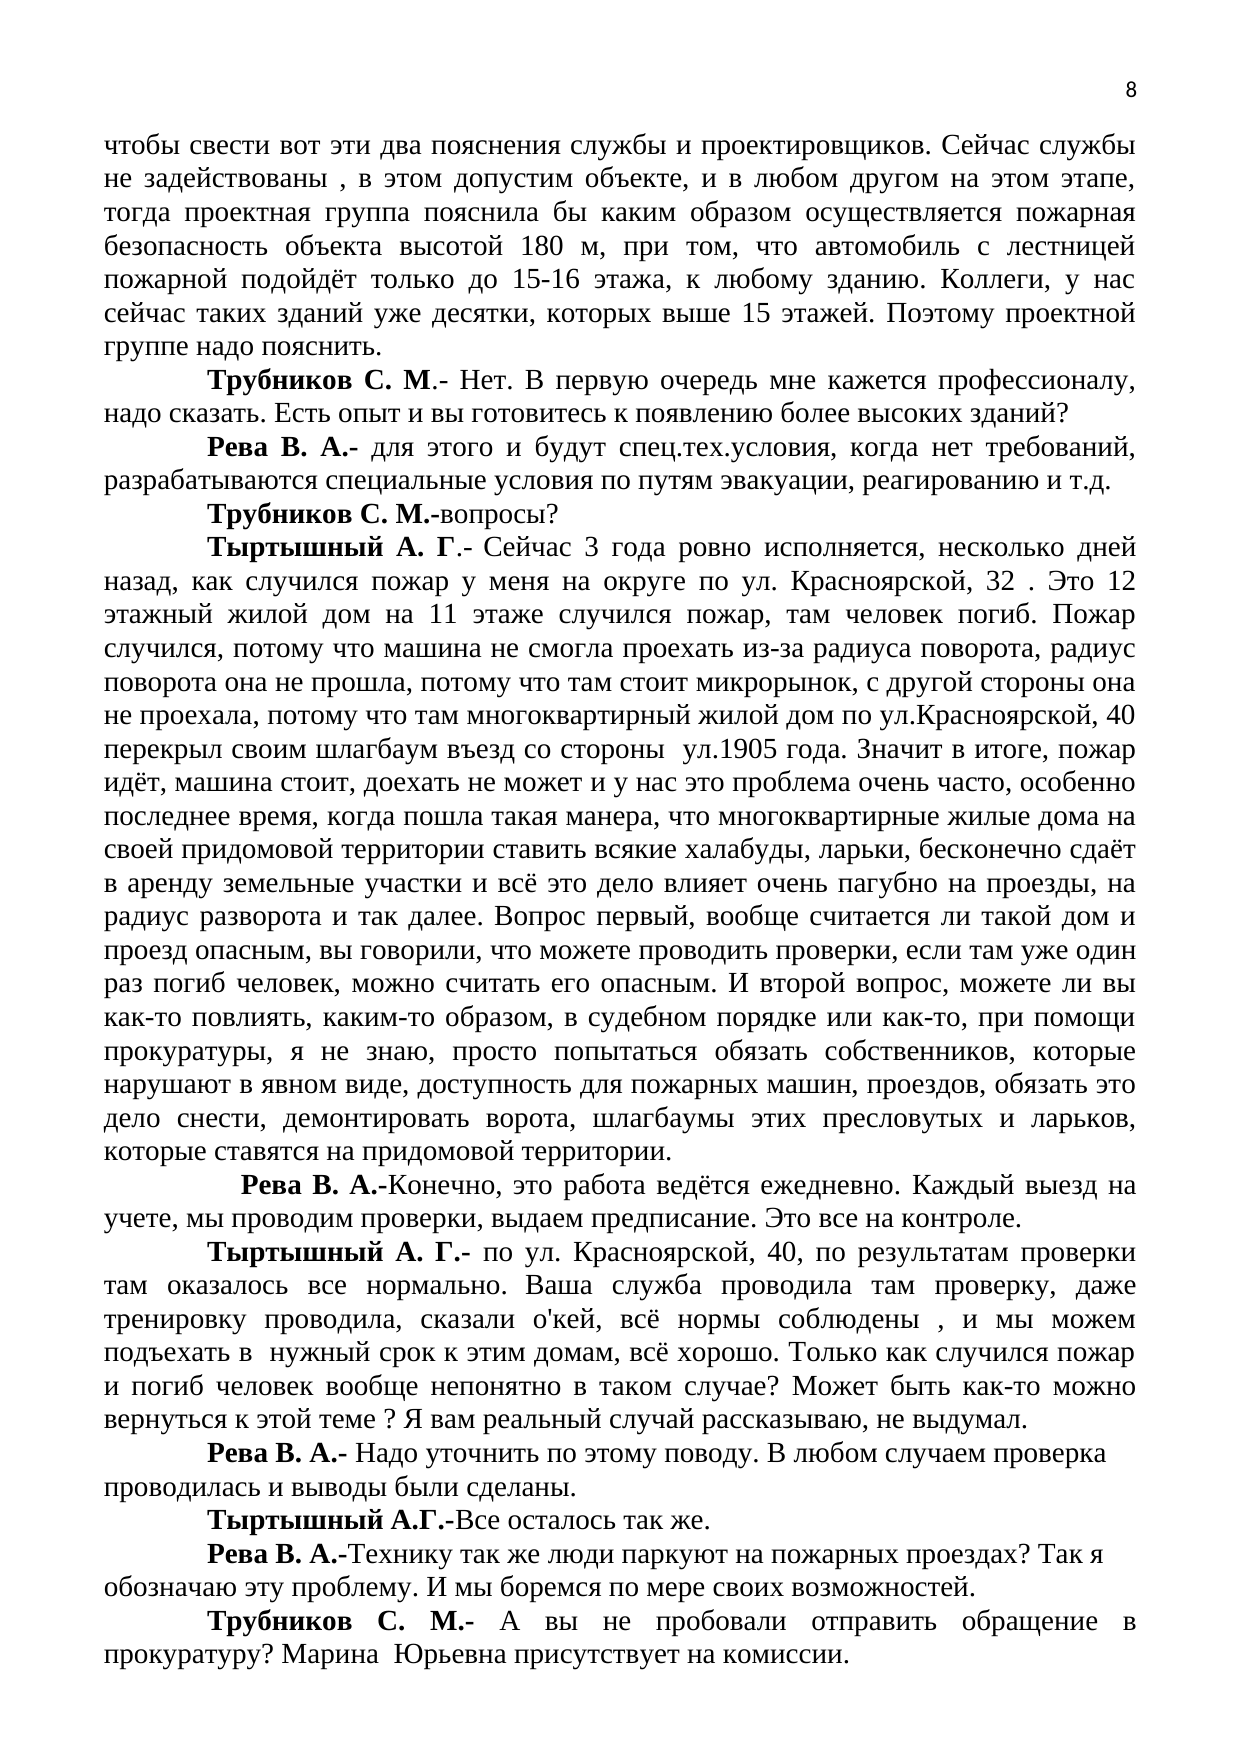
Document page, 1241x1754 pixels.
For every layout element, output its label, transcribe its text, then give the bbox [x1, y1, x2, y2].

text Рева В. А.-Конечно, это работа ведётся ежедневно. Каждый выезд на учете, мы проводим проверки, выдаем предписание. Это все на контроле. [103, 1167, 1137, 1234]
text Рева В. А.-Технику так же люди паркуют на пожарных проездах? Так я обозначаю эту проблему. И мы боремся по мере своих возможностей. [103, 1536, 1137, 1603]
text Трубников С. М.-вопросы? [103, 496, 1137, 529]
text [103, 127, 1137, 362]
text Тыртышный А. Г.- по ул. Красноярской, 40, по результатам проверки там оказалось все нормально. Ваша служба проводила там проверку, даже тренировку проводила, сказали о'кей, всё нормы соблюдены , и мы можем подъехать в нужный срок к этим домам, всё хорошо. Только как случился пожар и погиб человек вообще непонятно в таком случае? Может быть как-то можно вернуться к этой теме ? Я вам реальный случай рассказываю, не выдумал. [103, 1234, 1137, 1435]
text Тыртышный А. Г.- Сейчас 3 года ровно исполняется, несколько дней назад, как случился пожар у меня на округе по ул. Красноярской, 32 . Это 12 этажный жилой дом на 11 этаже случился пожар, там человек погиб. Пожар случился, потому что машина не смогла проехать из-за радиуса поворота, радиус поворота она не прошла, потому что там стоит микрорынок, с другой стороны она не проехала, потому что там многоквартирный жилой дом по ул.Красноярской, 40 перекрыл своим шлагбаум въезд со стороны ул.1905 года. Значит в итоге, пожар идёт, машина стоит, доехать не может и у нас это проблема очень часто, особенно последнее время, когда пошла такая манера, что многоквартирные жилые дома на своей придомовой территории ставить всякие халабуды, ларьки, бесконечно сдаёт в аренду земельные участки и всё это дело влияет очень пагубно на проезды, на радиус разворота и так далее. Вопрос первый, вообще считается ли такой дом и проезд опасным, вы говорили, что можете проводить проверки, если там уже один раз погиб человек, можно считать его опасным. И второй вопрос, можете ли вы как-то повлиять, каким-то образом, в судебном порядке или как-то, при помощи прокуратуры, я не знаю, просто попытаться обязать собственников, которые нарушают в явном виде, доступность для пожарных машин, проездов, обязать это дело снести, демонтировать ворота, шлагбаумы этих пресловутых и ларьков, которые ставятся на придомовой территории. [103, 529, 1137, 1167]
text Тыртышный А.Г.-Все осталось так же. [103, 1502, 1137, 1536]
text Рева В. А.- Надо уточнить по этому поводу. В любом случаем проверка проводилась и выводы были сделаны. [103, 1435, 1137, 1502]
text Рева В. А.- для этого и будут спец.тех.условия, когда нет требований, разрабатываются специальные условия по путям эвакуации, реагированию и т.д. [103, 429, 1137, 496]
text Трубников С. М.- А вы не пробовали отправить обращение в прокуратуру? Марина Юрьевна присутствует на комиссии. [103, 1603, 1137, 1670]
text Трубников С. М.- Нет. В первую очередь мне кажется профессионалу, надо сказать. Есть опыт и вы готовитесь к появлению более высоких зданий? [103, 362, 1137, 429]
